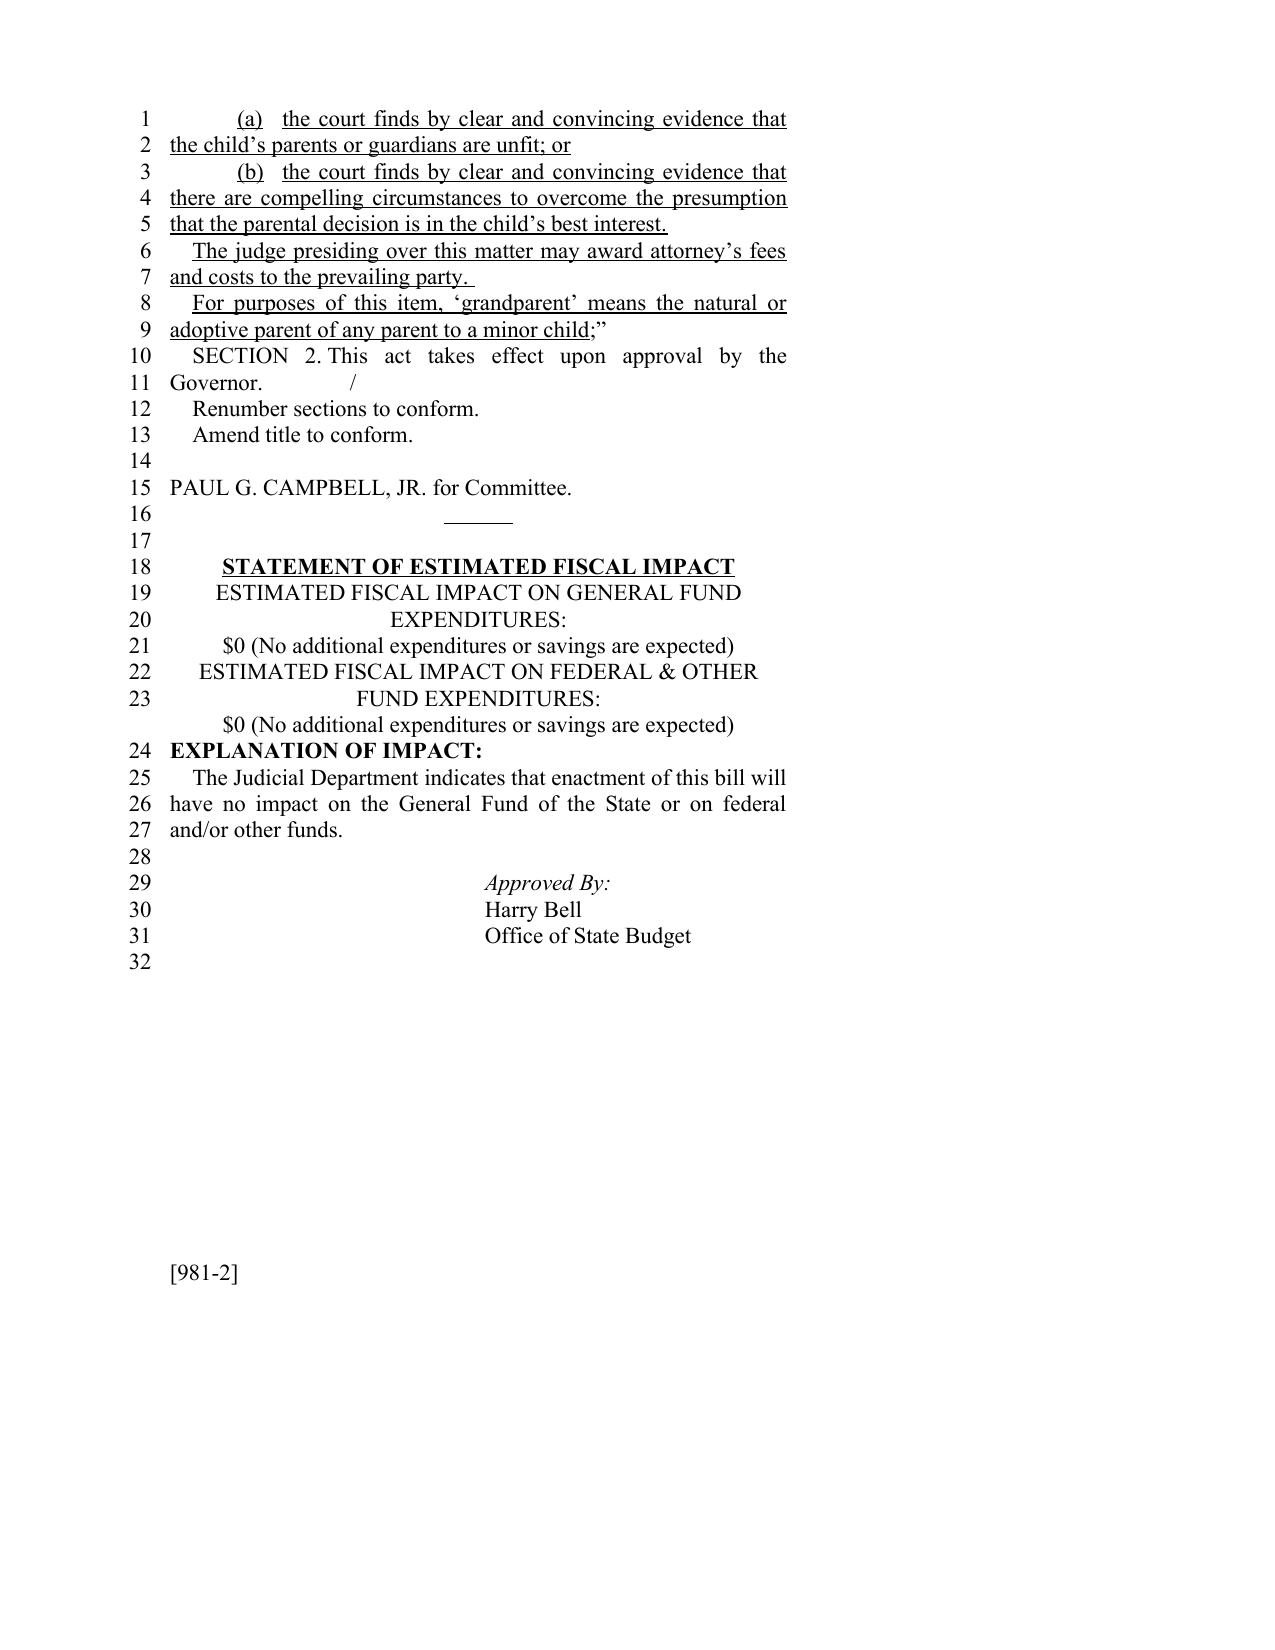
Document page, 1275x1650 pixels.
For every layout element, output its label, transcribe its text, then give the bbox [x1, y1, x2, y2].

text ESTIMATED FISCAL IMPACT ON FEDERAL & OTHER FUND EXPENDITURES: [169, 658, 787, 711]
text (b) the court finds by clear and convincing evidence that there are compelling circumstances to overcome the presumption that the parental decision is in the child’s best interest. [169, 158, 787, 207]
text Office of State Budget [169, 922, 787, 948]
text $0 (No additional expenditures or savings are expected) [169, 711, 787, 737]
text SECTION 2. This act takes effect upon approval by the Governor. / [169, 342, 787, 395]
text $0 (No additional expenditures or savings are expected) [169, 632, 787, 658]
text Approved By: [169, 869, 787, 896]
text Harry Bell [169, 896, 787, 922]
text (a) the court finds by clear and convincing evidence that the child’s parents or guardians are unfit; or [169, 105, 787, 158]
text (b) the court finds by clear and convincing evidence that there are compelling circumstances to overcome the presumption that the parental decision is in the child’s best interest. [169, 208, 787, 237]
text The Judicial Department indicates that enactment of this bill will have no impact on the General Fund of the State or on federal and/or other funds. [169, 764, 787, 843]
text EXPLANATION OF IMPACT: [169, 737, 787, 764]
text Renumber sections to conform. [169, 395, 787, 421]
text Amend title to conform. [169, 421, 787, 448]
text The judge presiding over this matter may award attorney’s fees and costs to the prevailing party. [169, 237, 787, 289]
text ESTIMATED FISCAL IMPACT ON GENERAL FUND EXPENDITURES: [169, 579, 787, 632]
text STATEMENT OF ESTIMATED FISCAL IMPACT [169, 553, 787, 579]
text For purposes of this item, ‘grandparent’ means the natural or adoptive parent of any parent to a minor child;” [169, 289, 787, 342]
text PAUL G. CAMPBELL, JR. for Committee. [169, 474, 787, 500]
